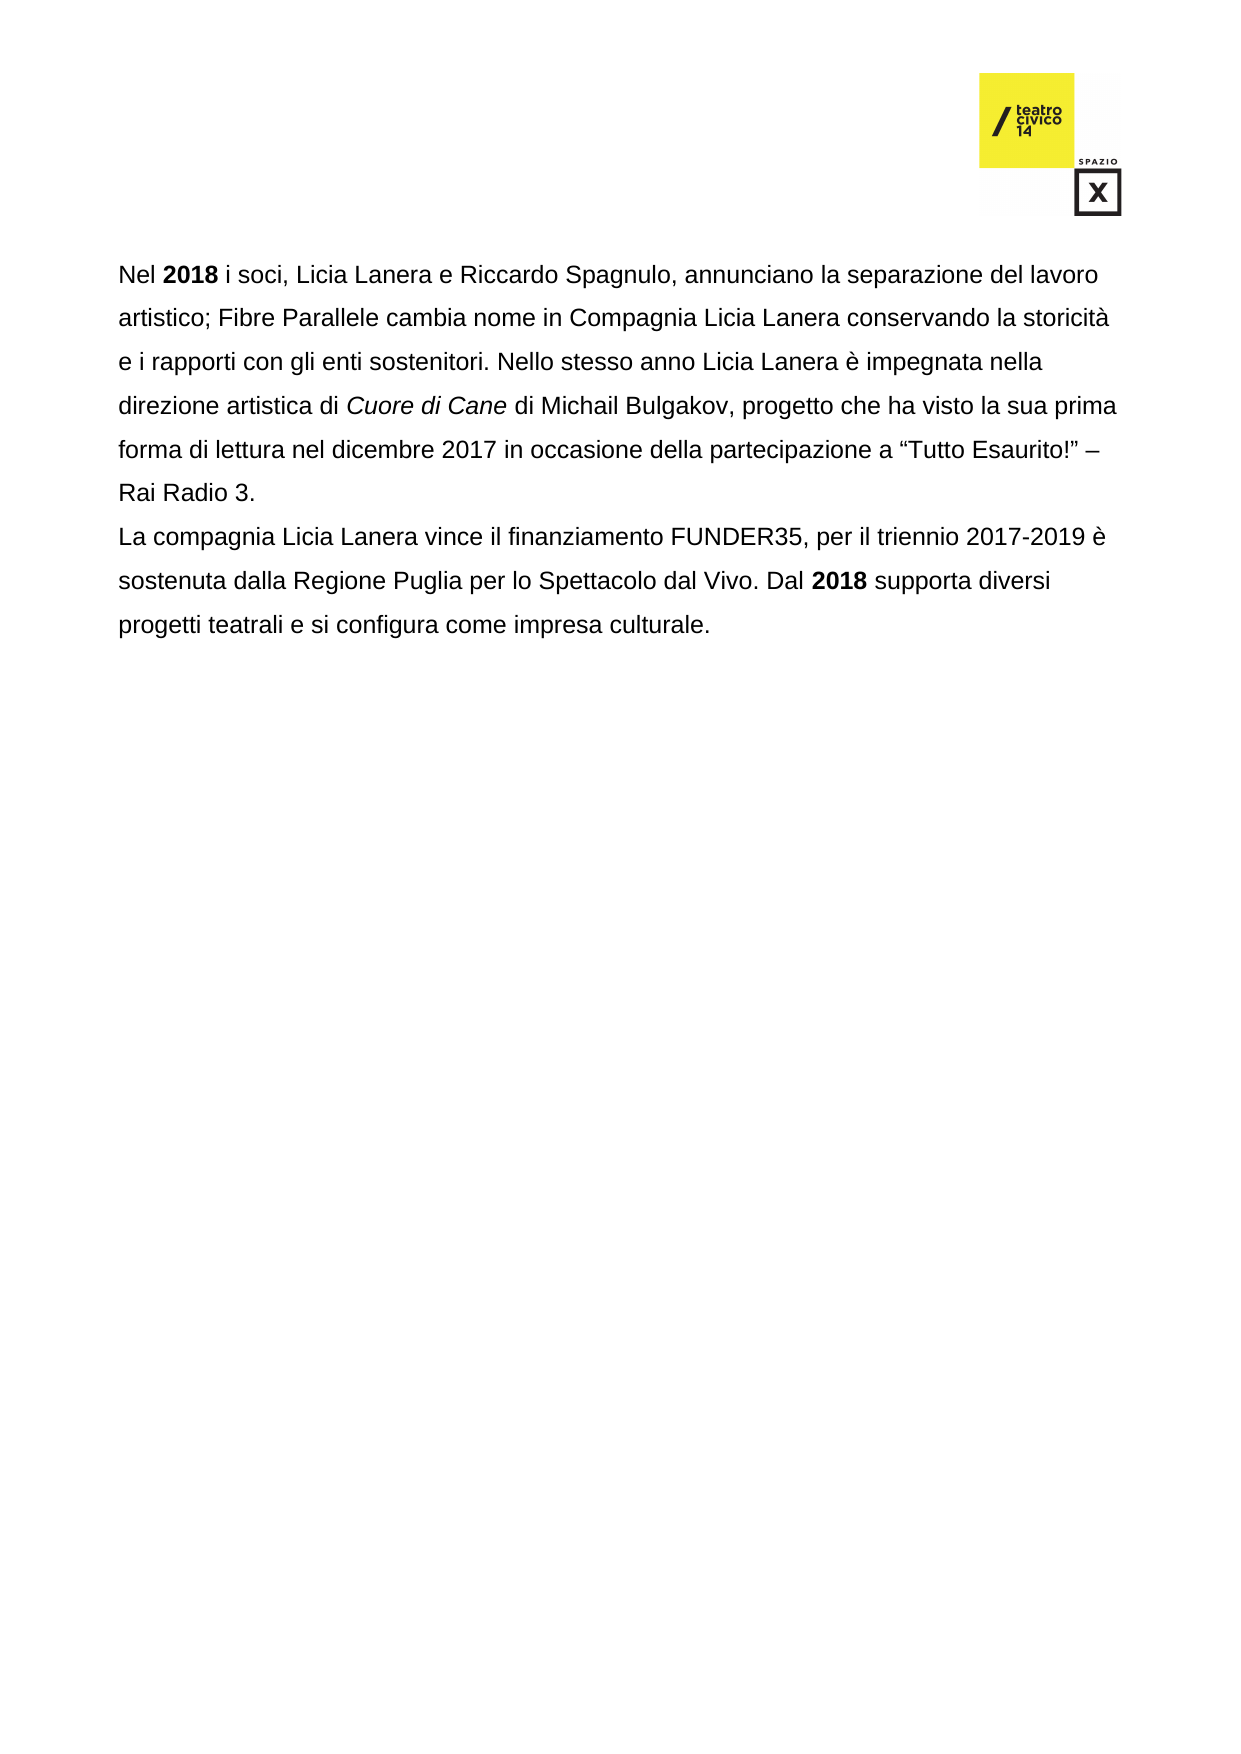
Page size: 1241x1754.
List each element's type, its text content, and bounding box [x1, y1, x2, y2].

text La compagnia Licia Lanera vince il finanziamento FUNDER35, per il triennio 2017-2019 è sostenuta dalla Regione Puglia per lo Spettacolo dal Vivo. Dal 2018 supporta diversi progetti teatrali e si configura come impresa culturale. [118, 507, 1122, 638]
text Nel 2018 i soci, Licia Lanera e Riccardo Spagnulo, annunciano la separazione del lavoro artistico; Fibre Parallele cambia nome in Compagnia Licia Lanera conservando la storicità e i rapporti con gli enti sostenitori. Nello stesso anno Licia Lanera è impegnata nella direzione artistica di Cuore di Cane di Michail Bulgakov, progetto che ha visto la sua prima forma di lettura nel dicembre 2017 in occasione della partecipazione a “Tutto Esaurito!” – Rai Radio 3. [118, 245, 1122, 507]
picture [979, 73, 1122, 216]
